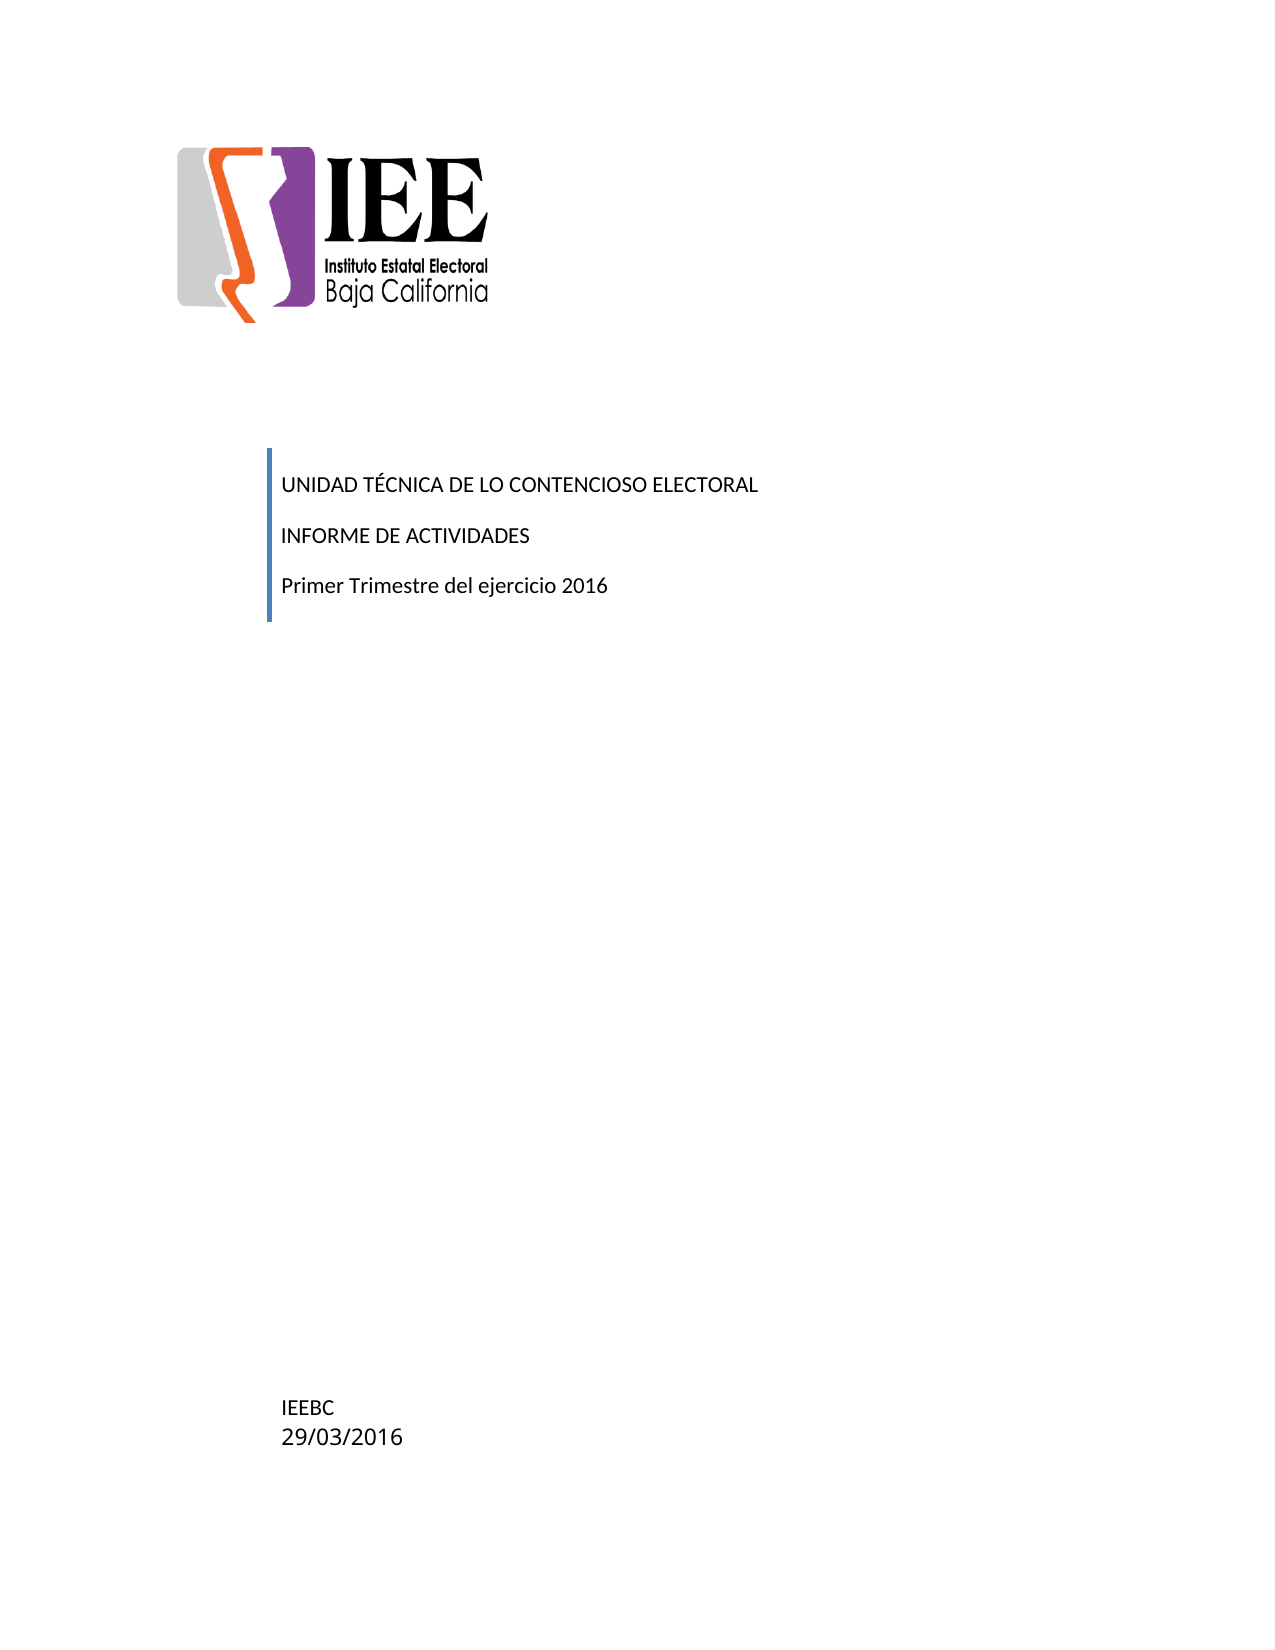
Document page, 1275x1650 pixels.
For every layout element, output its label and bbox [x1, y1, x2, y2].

picture [177, 147, 488, 323]
